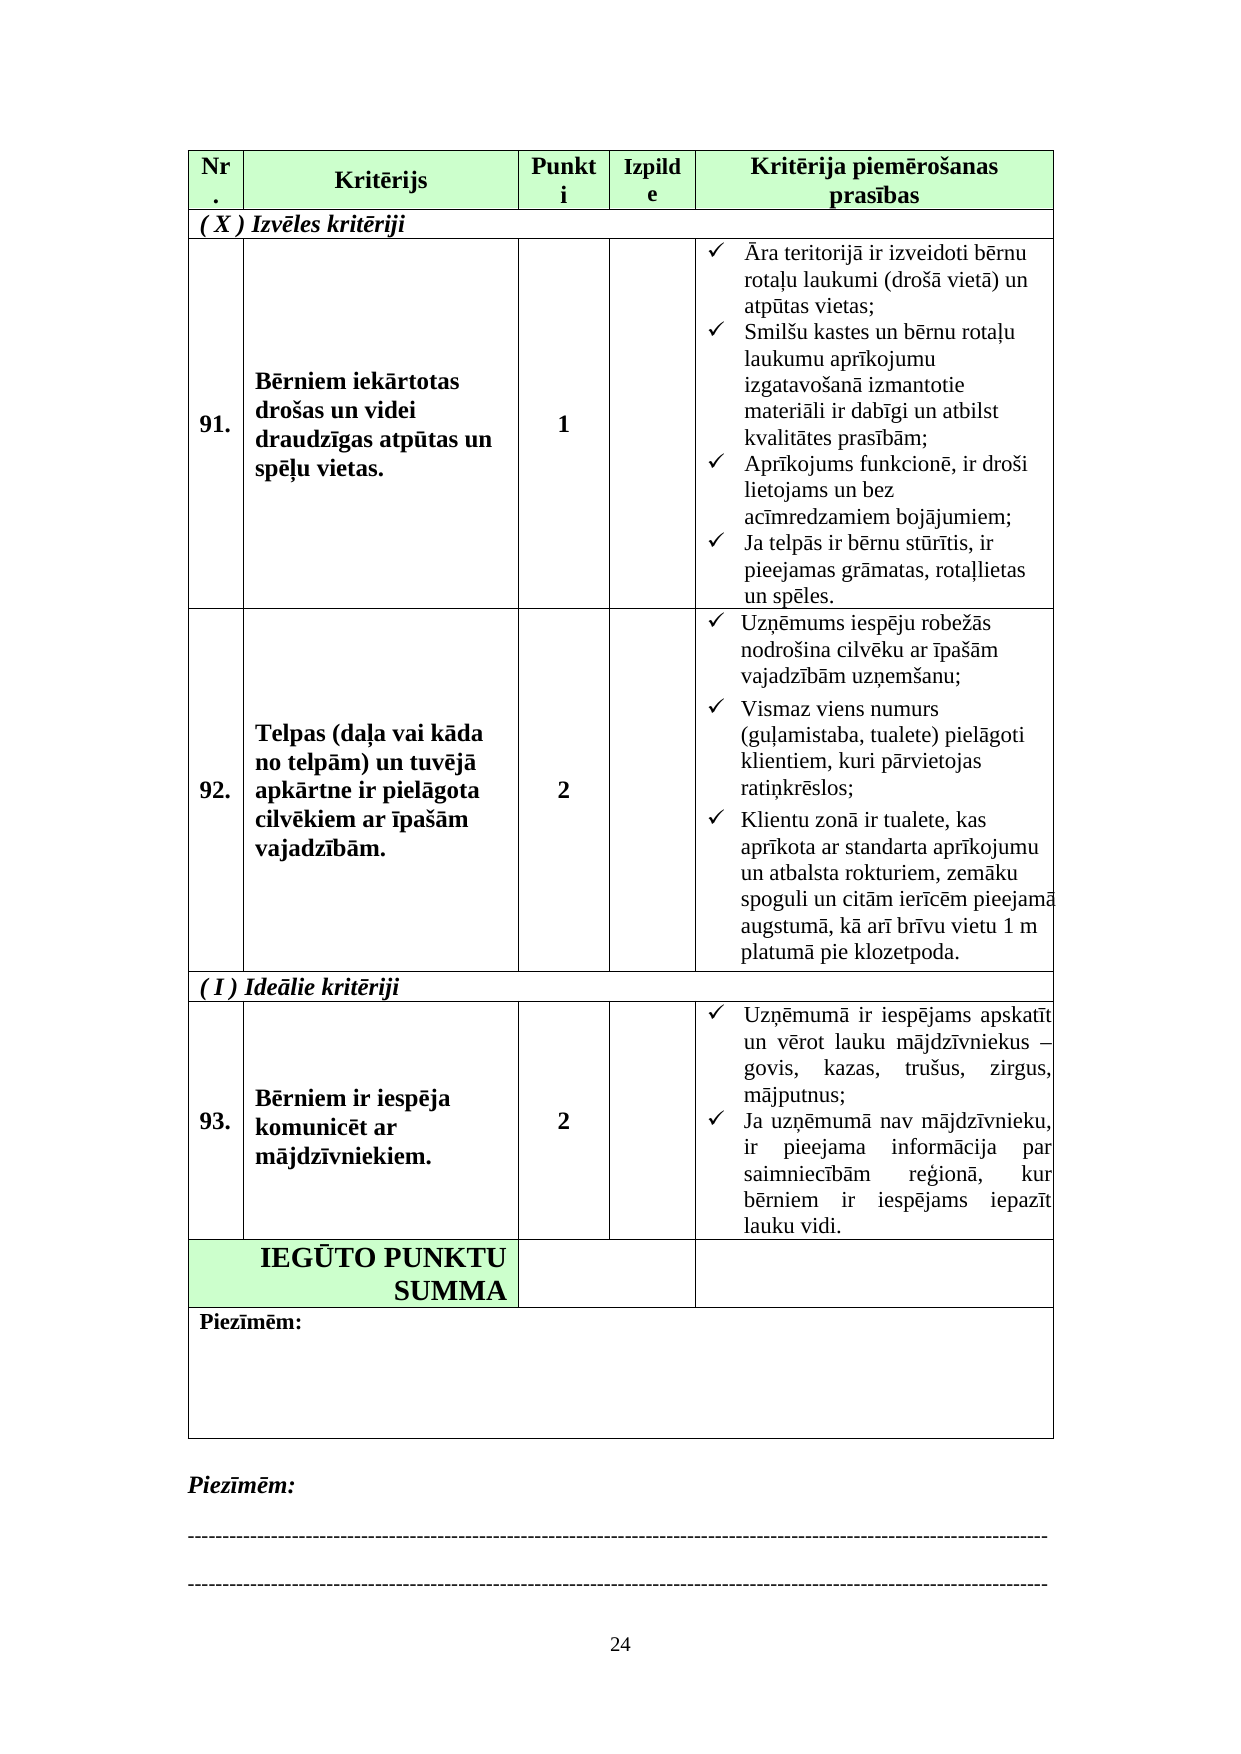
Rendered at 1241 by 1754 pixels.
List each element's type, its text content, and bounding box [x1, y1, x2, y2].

table_cell Uzņēmumā ir iespējams apskatīt un vērot lauku mājdzīvniekus – govis, kazas, trušus, zirgus, mājputnus; Ja uzņēmumā nav mājdzīvnieku, ir pieejama informācija par saimniecībām reģionā, kur bērniem ir iespējams iepazīt lauku vidi. [696, 1002, 1053, 1239]
table_cell 93. [189, 1002, 243, 1239]
table_header Izpilde [610, 151, 695, 208]
table_cell [610, 1002, 695, 1239]
table_cell [610, 609, 695, 971]
table_cell 2 [519, 1002, 609, 1239]
table_header Kritērijs [244, 151, 518, 208]
table_cell ( X ) Izvēles kritēriji [189, 210, 1053, 238]
table_cell [610, 239, 695, 608]
table_header Nr. [189, 151, 243, 208]
table_cell Uzņēmums iespēju robežās nodrošina cilvēku ar īpašām vajadzībām uzņemšanu; Vismaz viens numurs (guļamistaba, tualete) pielāgoti klientiem, kuri pārvietojas ratiņkrēslos; Klientu zonā ir tualete, kas aprīkota ar standarta aprīkojumu un atbalsta rokturiem, zemāku spoguli un citām ierīcēm pieejamā augstumā, kā arī brīvu vietu 1 m platumā pie klozetpoda. [696, 609, 1053, 971]
table_cell 1 [519, 239, 609, 608]
table_cell 2 [519, 609, 609, 971]
table_cell 92. [189, 609, 243, 971]
table_cell Bērniem ir iespēja komunicēt ar mājdzīvniekiem. [244, 1002, 518, 1239]
table_cell Piezīmēm: [189, 1308, 1053, 1438]
table_cell [519, 1240, 695, 1307]
table_cell 91. [189, 239, 243, 608]
table_header Kritērija piemērošanas prasības [696, 151, 1053, 208]
table_cell Telpas (daļa vai kāda no telpām) un tuvējā apkārtne ir pielāgota cilvēkiem ar īpašām vajadzībām. [244, 609, 518, 971]
table_cell Āra teritorijā ir izveidoti bērnu rotaļu laukumi (drošā vietā) un atpūtas vietas; Smilšu kastes un bērnu rotaļu laukumu aprīkojumu izgatavošanā izmantotie materiāli ir dabīgi un atbilst kvalitātes prasībām; Aprīkojums funkcionē, ir droši lietojams un bez acīmredzamiem bojājumiem; Ja telpās ir bērnu stūrītis, ir pieejamas grāmatas, rotaļlietas un spēles. [696, 239, 1053, 608]
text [187, 1470, 1053, 1595]
table_header Punkti [519, 151, 609, 208]
table_cell Bērniem iekārtotas drošas un videi draudzīgas atpūtas un spēļu vietas. [244, 239, 518, 608]
table_cell ( I ) Ideālie kritēriji [189, 972, 1053, 1001]
table_cell [696, 1240, 1053, 1307]
table_cell IEGŪTO PUNKTU SUMMA [189, 1240, 518, 1307]
